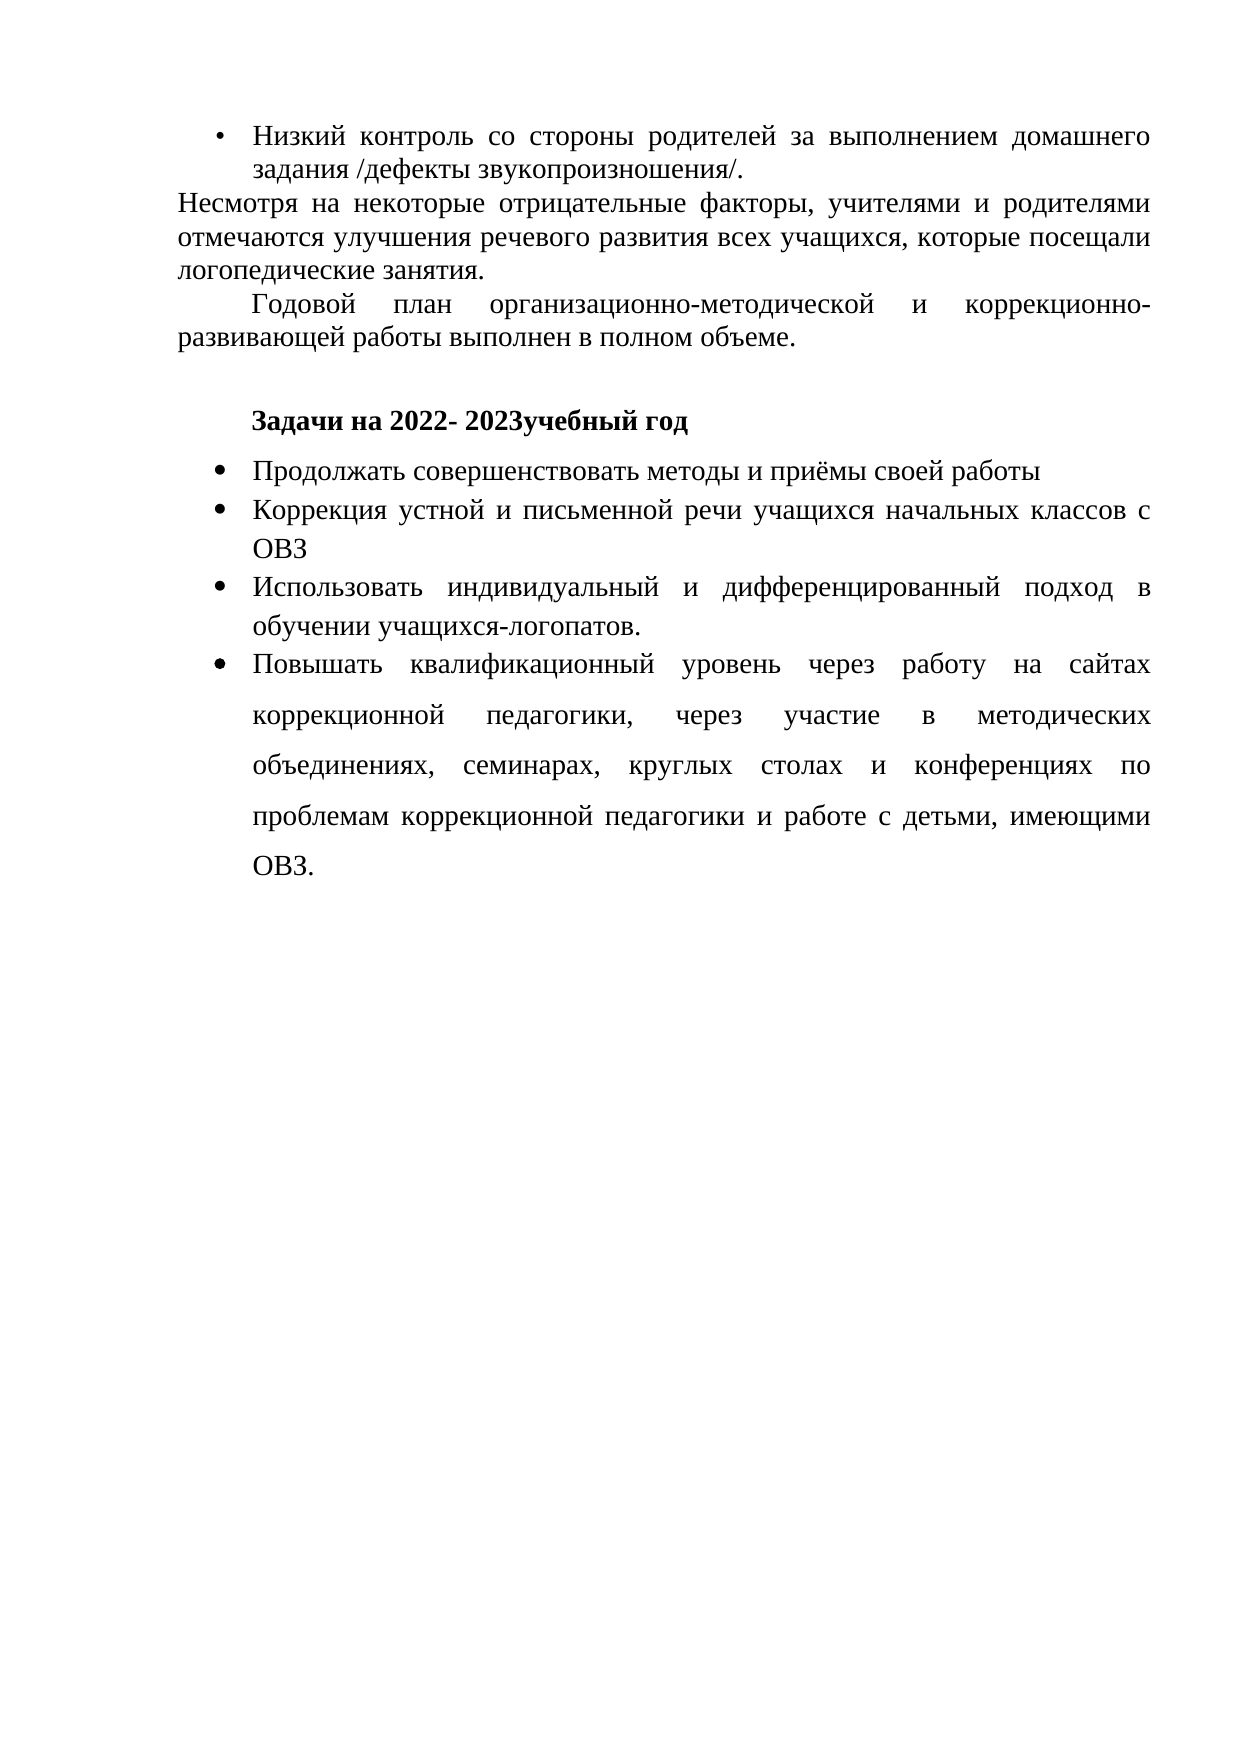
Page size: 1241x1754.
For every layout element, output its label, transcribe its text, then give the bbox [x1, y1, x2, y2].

text Годовой план организационно-методической и коррекционно-развивающей работы выполнен в полном объеме. [177, 286, 1152, 353]
list Повышать квалификационный уровень через работу на сайтах коррекционной педагогики, через участие в методических объединениях, семинарах, круглых столах и конференциях по проблемам коррекционной педагогики и работе с детьми, имеющими ОВЗ. [215, 647, 1152, 881]
list Использовать индивидуальный и дифференцированный подход в обучении учащихся-логопатов. [215, 569, 1152, 642]
list Продолжать совершенствовать методы и приёмы своей работы [215, 453, 1152, 487]
list Низкий контроль со стороны родителей за выполнением домашнего задания /дефекты звукопроизношения/. [215, 118, 1152, 185]
list Коррекция устной и письменной речи учащихся начальных классов с ОВЗ [215, 492, 1152, 564]
text Несмотря на некоторые отрицательные факторы, учителями и родителями отмечаются улучшения речевого развития всех учащихся, которые посещали логопедические занятия. [177, 185, 1152, 286]
text Задачи на 2022- 2023учебный год [177, 403, 1152, 437]
